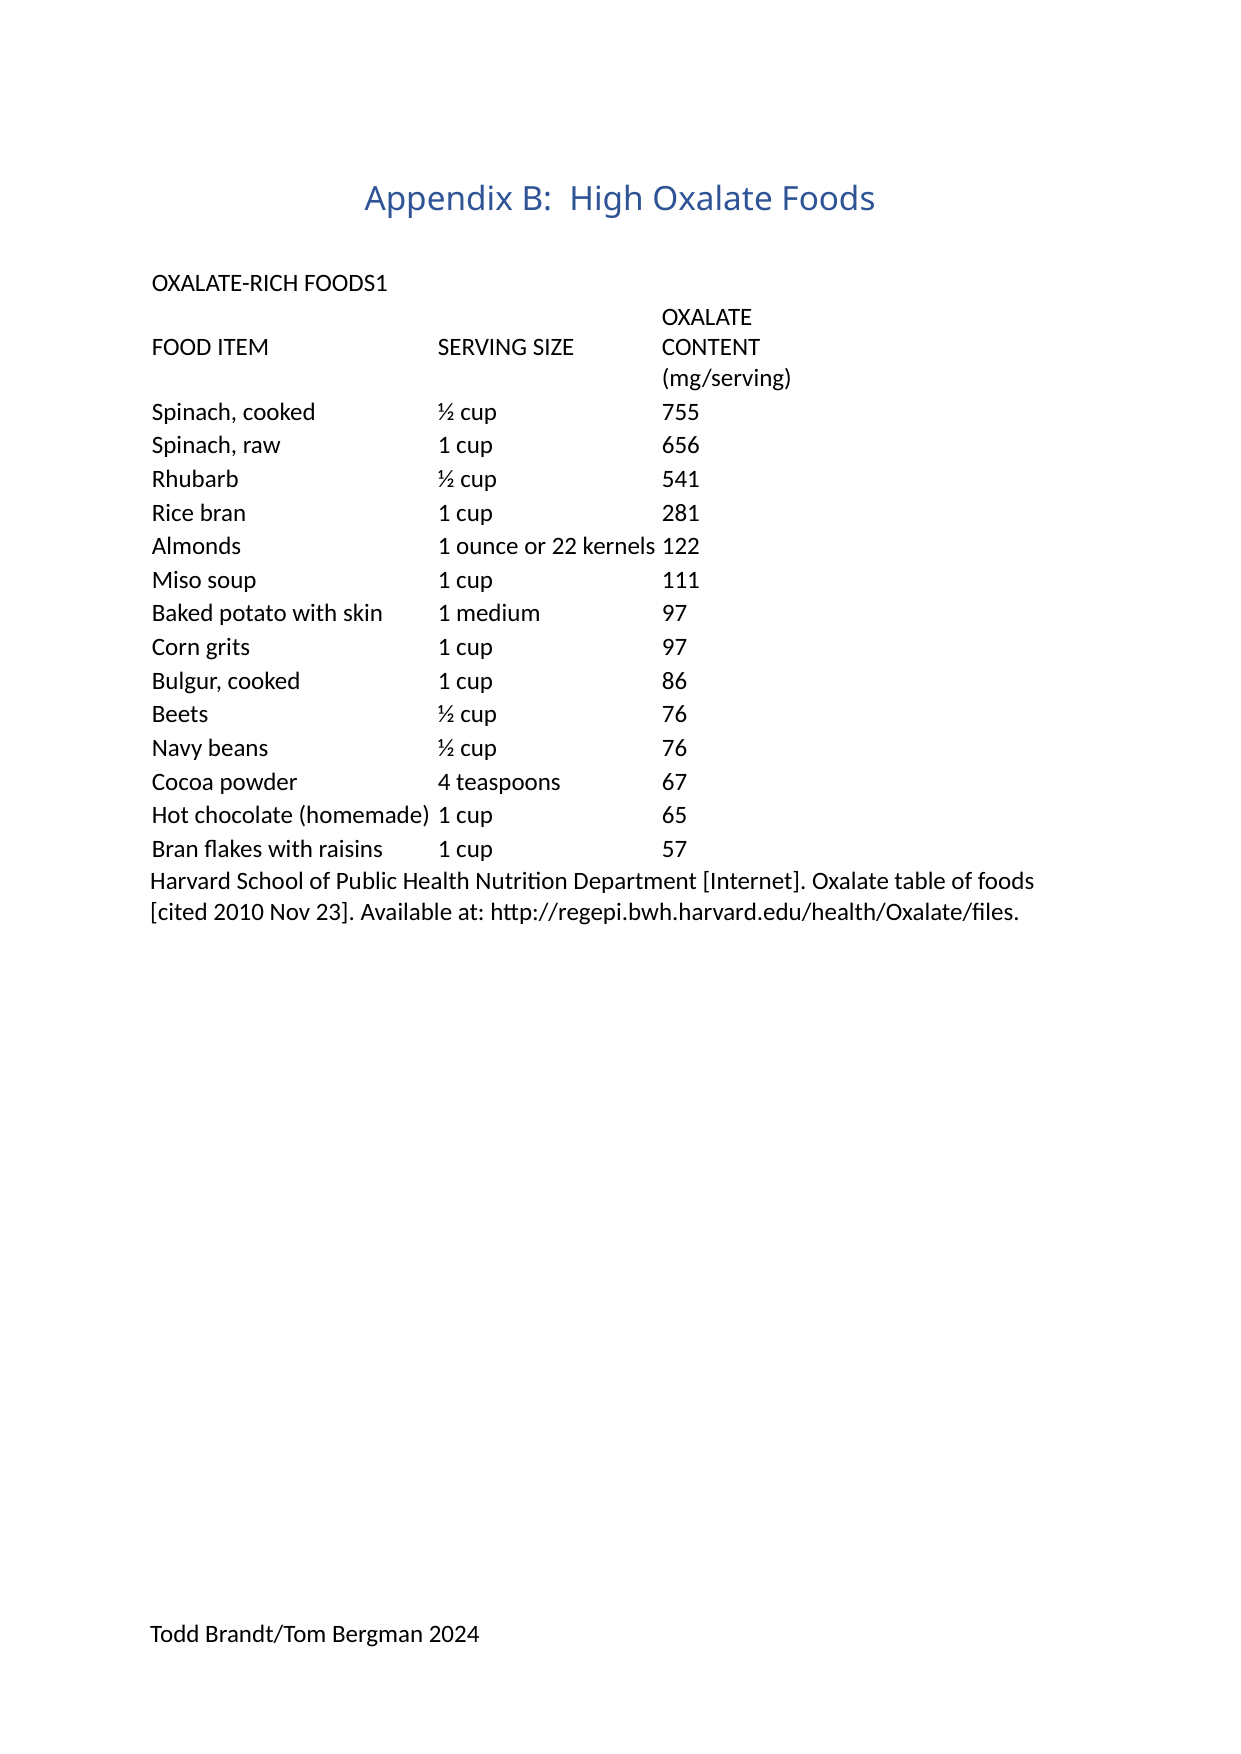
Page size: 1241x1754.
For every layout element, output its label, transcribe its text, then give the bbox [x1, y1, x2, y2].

table_cell 86 [660, 663, 798, 697]
table_cell 1 ounce or 22 kernels [436, 529, 660, 562]
table_cell 1 cup [436, 663, 660, 697]
table_cell Spinach, cooked [150, 394, 436, 428]
table_cell 1 cup [436, 495, 660, 529]
table_cell ½ cup [436, 394, 660, 428]
table_cell ½ cup [436, 697, 660, 731]
table_cell 755 [660, 394, 798, 428]
table_cell Rice bran [150, 495, 436, 529]
table_cell SERVING SIZE [436, 300, 660, 394]
table_cell 4 teaspoons [436, 764, 660, 798]
table_cell Beets [150, 697, 436, 731]
table_cell Hot chocolate (homemade) [150, 798, 436, 832]
table_cell OXALATE CONTENT (mg/serving) [660, 300, 798, 394]
subtitle Appendix B: High Oxalate Foods [150, 175, 1090, 266]
table_cell 1 cup [436, 798, 660, 832]
table_cell Almonds [150, 529, 436, 562]
table_cell Baked potato with skin [150, 596, 436, 630]
table_cell Bulgur, cooked [150, 663, 436, 697]
table_cell Bran flakes with raisins [150, 832, 436, 865]
table_cell 76 [660, 731, 798, 764]
table_cell FOOD ITEM [150, 300, 436, 394]
table_cell Rhubarb [150, 461, 436, 495]
table_cell Spinach, raw [150, 428, 436, 461]
table_cell 1 cup [436, 630, 660, 663]
table_cell 67 [660, 764, 798, 798]
table_cell 281 [660, 495, 798, 529]
table_header OXALATE-RICH FOODS1 [150, 266, 798, 299]
table_cell 1 cup [436, 563, 660, 596]
table_cell Navy beans [150, 731, 436, 764]
table_cell 541 [660, 461, 798, 495]
table_cell Corn grits [150, 630, 436, 663]
table_cell 1 cup [436, 428, 660, 461]
table_cell Miso soup [150, 563, 436, 596]
table_cell 111 [660, 563, 798, 596]
table_cell 57 [660, 832, 798, 865]
table_cell 656 [660, 428, 798, 461]
table_cell 1 medium [436, 596, 660, 630]
table_cell 97 [660, 596, 798, 630]
table_cell 65 [660, 798, 798, 832]
table_cell ½ cup [436, 461, 660, 495]
table_cell 122 [660, 529, 798, 562]
table_cell ½ cup [436, 731, 660, 764]
table_cell 97 [660, 630, 798, 663]
text Harvard School of Public Health Nutrition Department [Internet]. Oxalate table of foods [cited 2010 Nov 23]. Available at: http://regepi.bwh.harvard.edu/health/Oxalate/files. [150, 865, 1090, 926]
table_cell Cocoa powder [150, 764, 436, 798]
table_cell 76 [660, 697, 798, 731]
table_cell 1 cup [436, 832, 660, 865]
